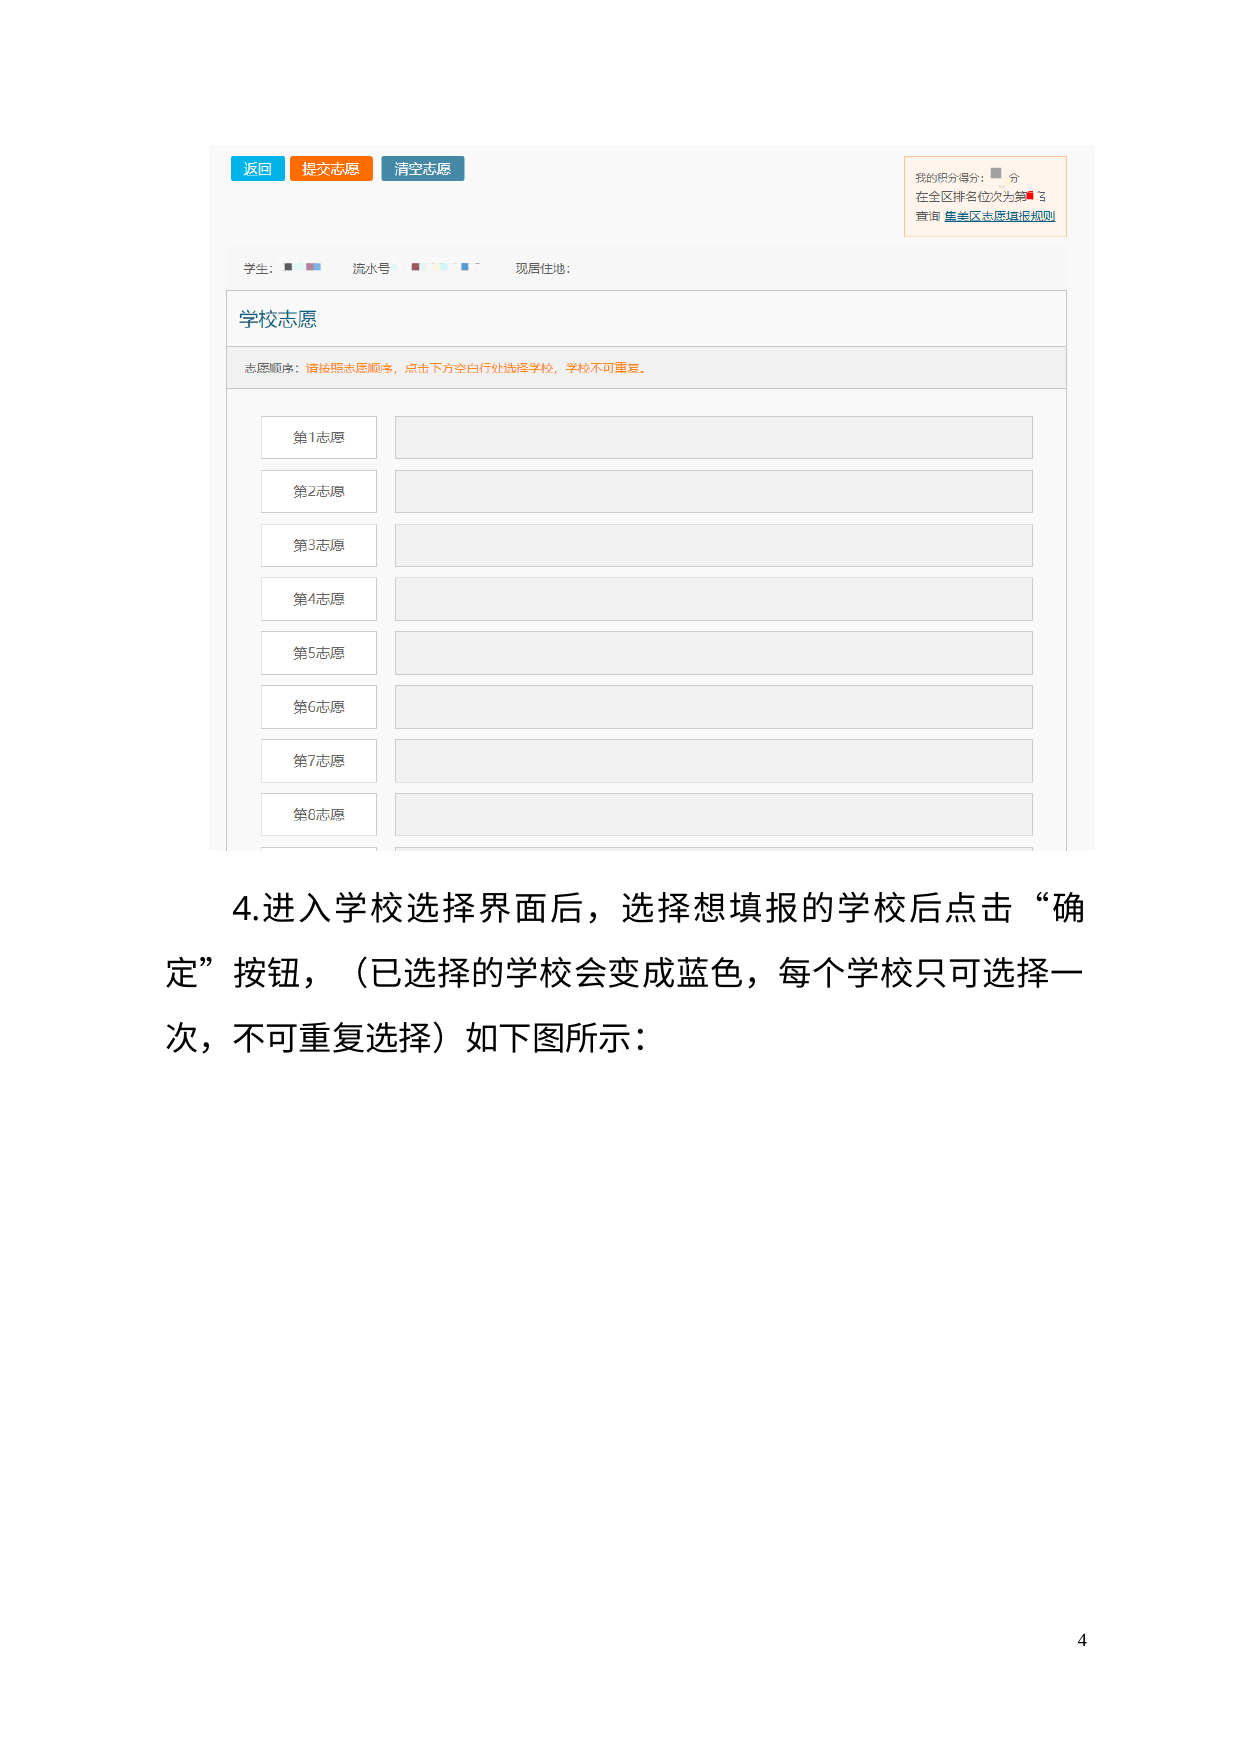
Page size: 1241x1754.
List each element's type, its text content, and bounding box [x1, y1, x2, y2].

text 4.进入学校选择界面后，选择想填报的学校后点击“确定”按钮，（已选择的学校会变成蓝色，每个学校只可选择一次，不可重复选择）如下图所示： [165, 873, 1087, 1068]
picture [209, 145, 1095, 851]
